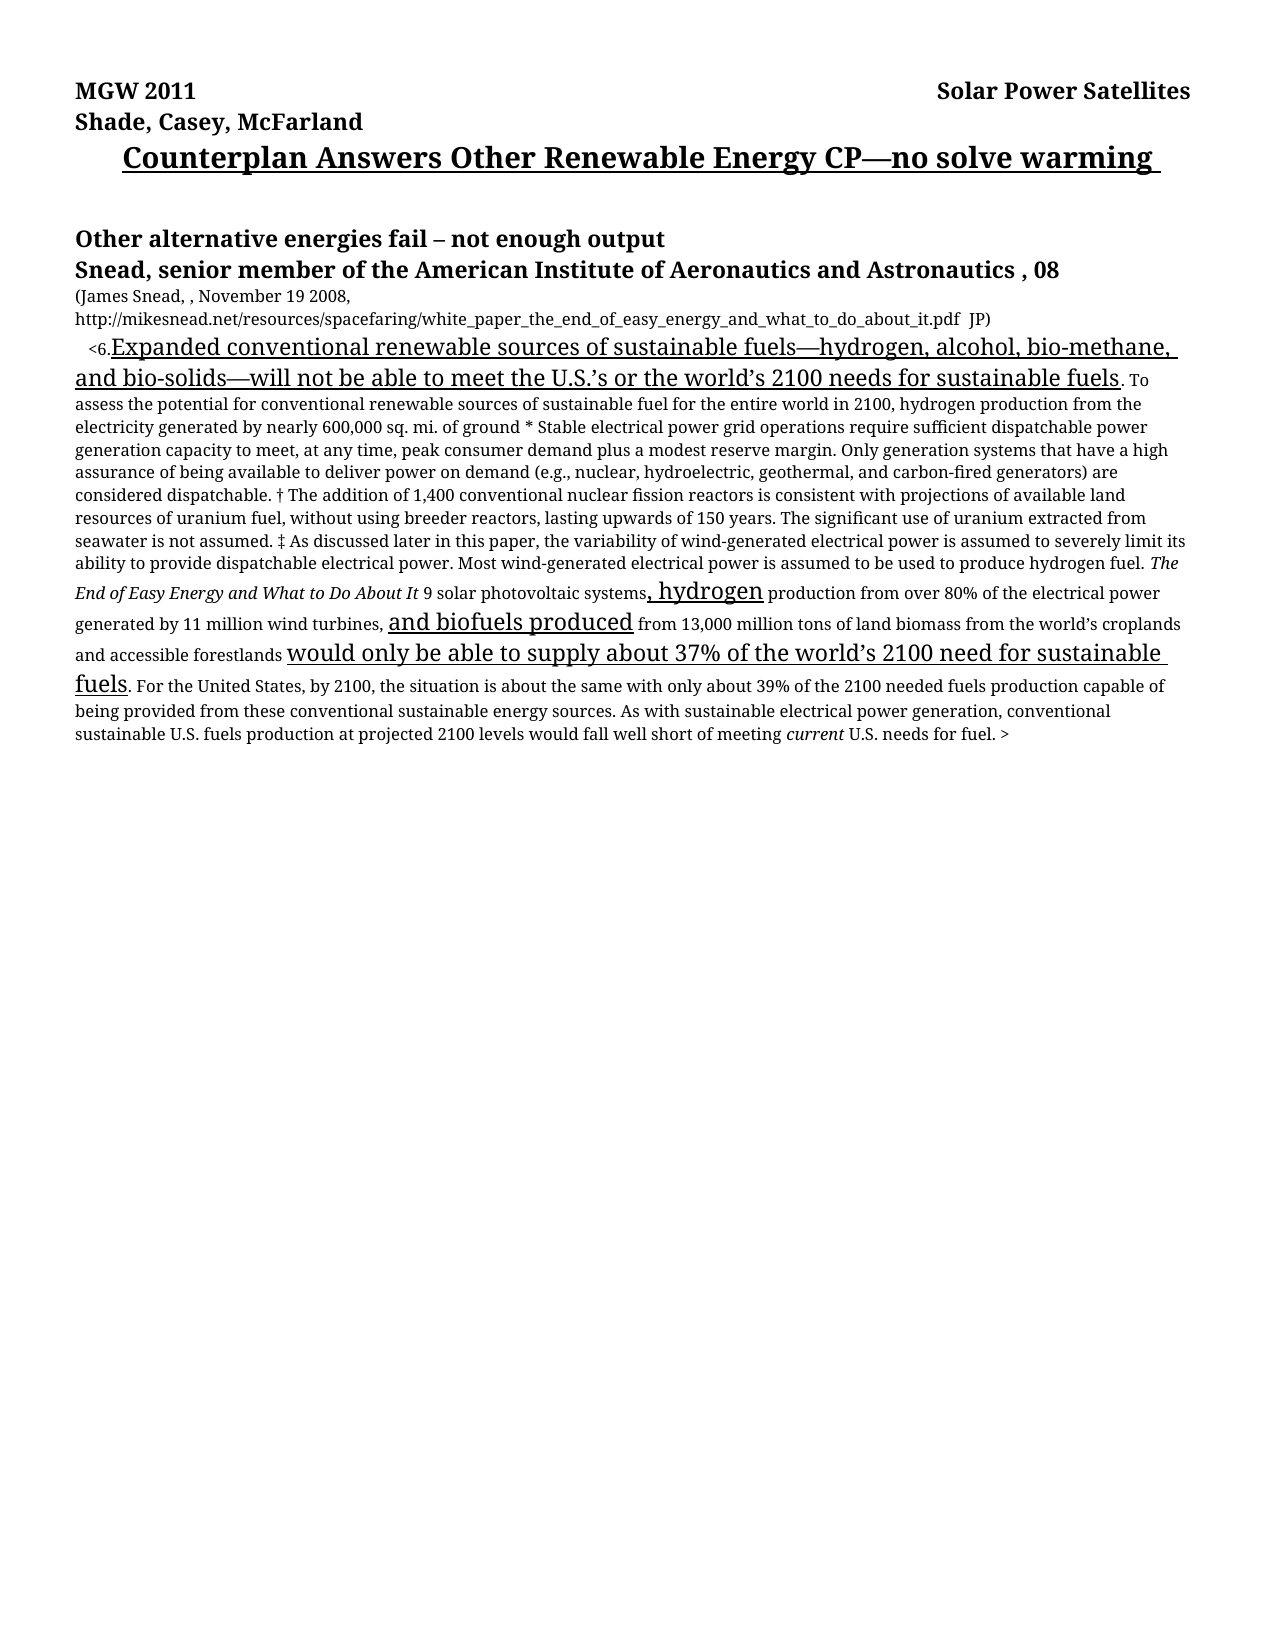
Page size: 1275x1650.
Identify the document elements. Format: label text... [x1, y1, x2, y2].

text Snead, senior member of the American Institute of Aeronautics and Astronautics , 08 [75, 254, 1200, 285]
text (James Snead, , November 19 2008, http://mikesnead.net/resources/spacefaring/white_paper_the_end_of_easy_energy_and_what_to_do_about_it.pdf JP) [75, 285, 1200, 331]
text Other alternative energies fail – not enough output [75, 223, 1200, 254]
subtitle Counterplan Answers Other Renewable Energy CP—no solve warming [75, 137, 1200, 177]
text <6.Expanded conventional renewable sources of sustainable fuels—hydrogen, alcohol, bio-methane, and bio-solids—will not be able to meet the U.S.’s or the world’s 2100 needs for sustainable fuels. To assess the potential for conventional renewable sources of sustainable fuel for the entire world in 2100, hydrogen production from the electricity generated by nearly 600,000 sq. mi. of ground * Stable electrical power grid operations require sufficient dispatchable power generation capacity to meet, at any time, peak consumer demand plus a modest reserve margin. Only generation systems that have a high assurance of being available to deliver power on demand (e.g., nuclear, hydroelectric, geothermal, and carbon-fired generators) are considered dispatchable. † The addition of 1,400 conventional nuclear fission reactors is consistent with projections of available land resources of uranium fuel, without using breeder reactors, lasting upwards of 150 years. The significant use of uranium extracted from seawater is not assumed. ‡ As discussed later in this paper, the variability of wind-generated electrical power is assumed to severely limit its ability to provide dispatchable electrical power. Most wind-generated electrical power is assumed to be used to produce hydrogen fuel. The End of Easy Energy and What to Do About It 9 solar photovoltaic systems, hydrogen production from over 80% of the electrical power generated by 11 million wind turbines, and biofuels produced from 13,000 million tons of land biomass from the world’s croplands and accessible forestlands would only be able to supply about 37% of the world’s 2100 need for sustainable fuels. For the United States, by 2100, the situation is about the same with only about 39% of the 2100 needed fuels production capable of being provided from these conventional sustainable energy sources. As with sustainable electrical power generation, conventional sustainable U.S. fuels production at projected 2100 levels would fall well short of meeting current U.S. needs for fuel. > [75, 331, 1200, 745]
